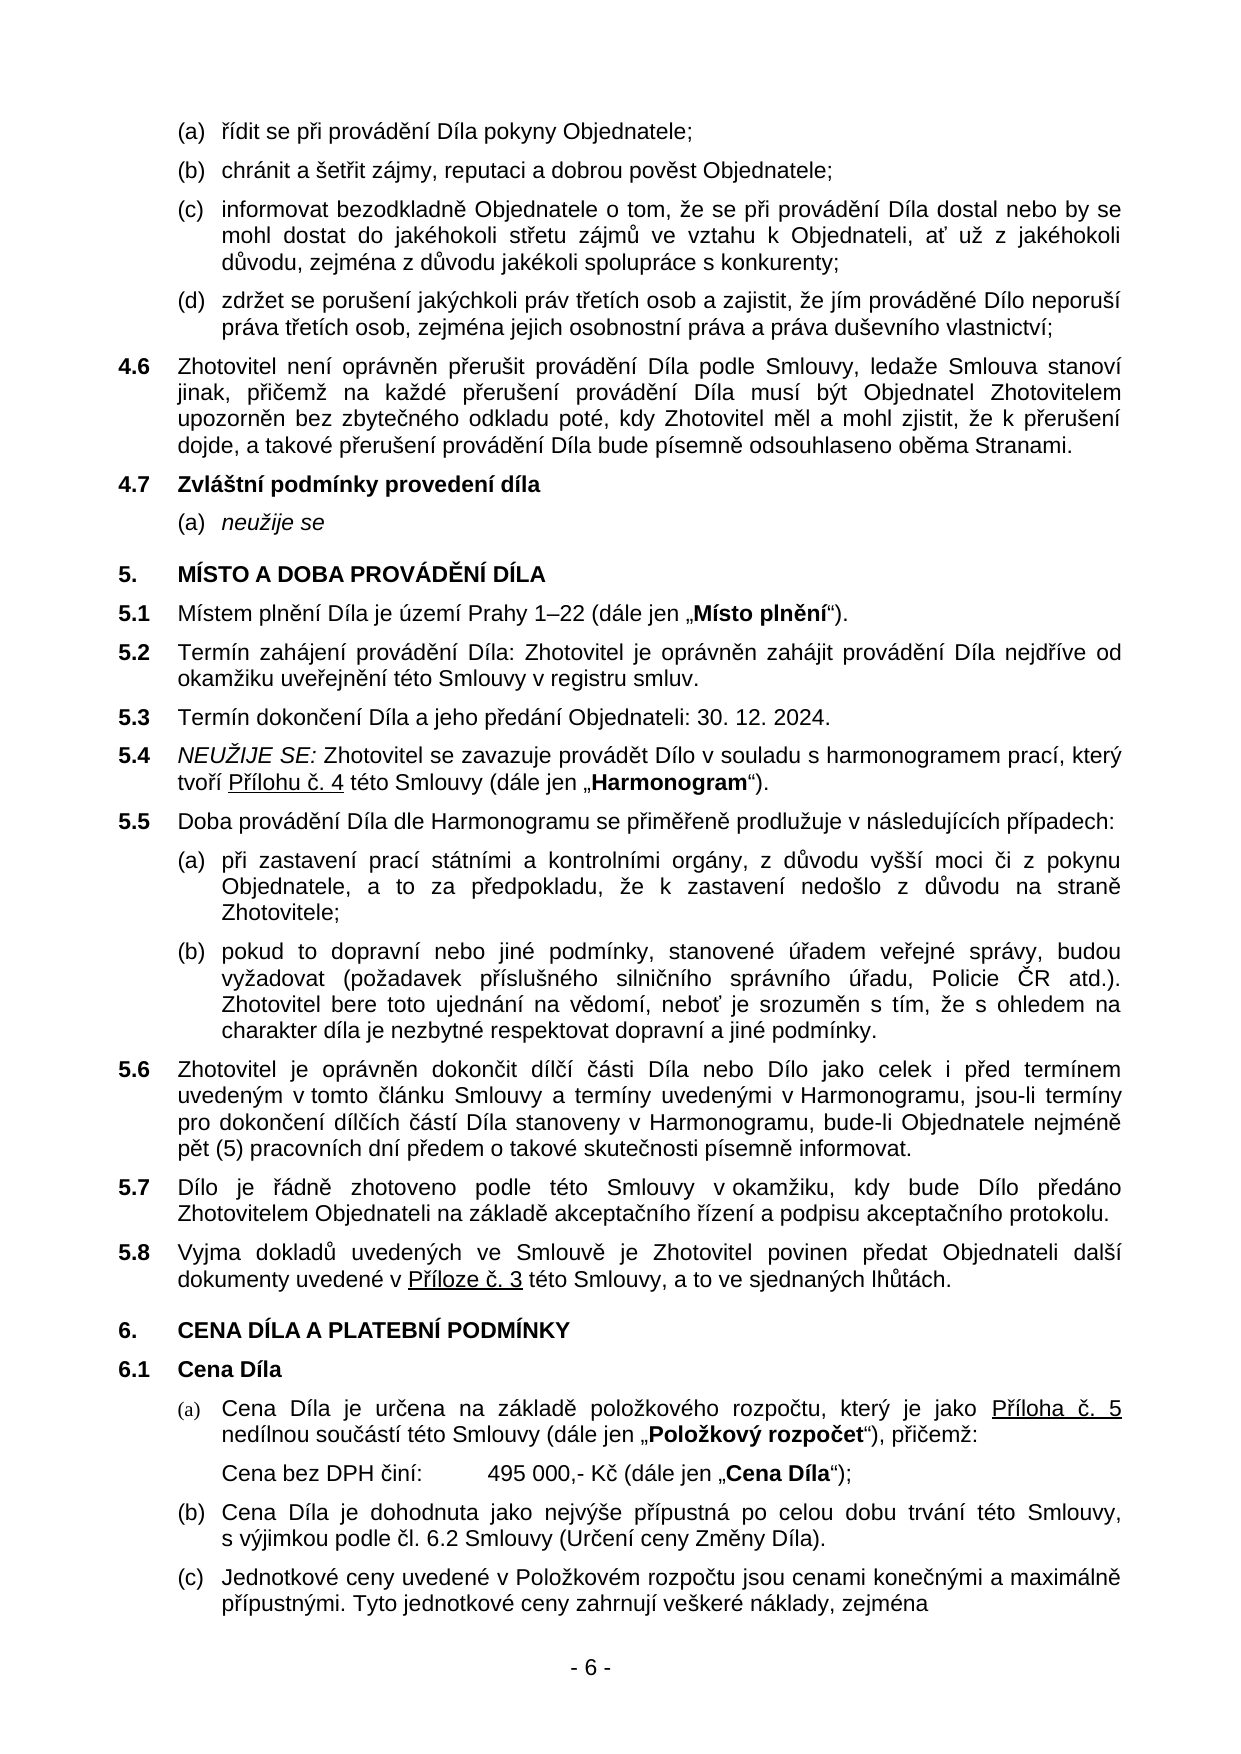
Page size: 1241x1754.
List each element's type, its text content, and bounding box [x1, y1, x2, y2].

text Jednotkové ceny uvedené v Položkovém rozpočtu jsou cenami konečnými a maximálně přípustnými. Tyto jednotkové ceny zahrnují veškeré náklady, zejména [177, 1564, 1122, 1617]
text Dílo je řádně zhotoveno podle této Smlouvy v okamžiku, kdy bude Dílo předáno Zhotovitelem Objednateli na základě akceptačního řízení a podpisu akceptačního protokolu. [118, 1174, 1122, 1227]
text informovat bezodkladně Objednatele o tom, že se při provádění Díla dostal nebo by se mohl dostat do jakéhokoli střetu zájmů ve vztahu k Objednateli, ať už z jakéhokoli důvodu, zejména z důvodu jakékoli spolupráce s konkurenty; [177, 196, 1122, 275]
text zdržet se porušení jakýchkoli práv třetích osob a zajistit, že jím prováděné Dílo neporuší práva třetích osob, zejména jejich osobnostní práva a práva duševního vlastnictví; [177, 287, 1122, 340]
text při zastavení prací státními a kontrolními orgány, z důvodu vyšší moci či z pokynu Objednatele, a to za předpokladu, že k zastavení nedošlo z důvodu na straně Zhotovitele; [177, 847, 1122, 926]
text Místem plnění Díla je území Prahy 1–22 (dále jen „Místo plnění“). [118, 599, 1122, 626]
text Zvláštní podmínky provedení díla [118, 471, 1122, 497]
list Termín dokončení Díla a jeho předání Objednateli: 30. 12. 2024. [118, 704, 1122, 730]
text Termín zahájení provádění Díla: Zhotovitel je oprávněn zahájit provádění Díla nejdříve od okamžiku uveřejnění této Smlouvy v registru smluv. [118, 638, 1122, 691]
text Doba provádění Díla dle Harmonogramu se přiměřeně prodlužuje v následujících případech: [118, 808, 1122, 834]
text NEUŽIJE SE: Zhotovitel se zavazuje provádět Dílo v souladu s harmonogramem prací, který tvoří Přílohu č. 4 této Smlouvy (dále jen „Harmonogram“). [118, 742, 1122, 795]
text Cena Díla je určena na základě položkového rozpočtu, který je jako Příloha č. 5 nedílnou součástí této Smlouvy (dále jen „Položkový rozpočet“), přičemž: [177, 1394, 1122, 1447]
subtitle Místo a Doba provádění Díla [118, 561, 1122, 587]
text Zhotovitel je oprávněn dokončit dílčí části Díla nebo Dílo jako celek i před termínem uvedeným v tomto článku Smlouvy a termíny uvedenými v Harmonogramu, jsou-li termíny pro dokončení dílčích částí Díla stanoveny v Harmonogramu, bude-li Objednatele nejméně pět (5) pracovních dní předem o takové skutečnosti písemně informovat. [118, 1056, 1122, 1161]
text Cena Díla je dohodnuta jako nejvýše přípustná po celou dobu trvání této Smlouvy, s výjimkou podle čl. 6.2 Smlouvy (Určení ceny Změny Díla). [177, 1499, 1122, 1551]
text pokud to dopravní nebo jiné podmínky, stanovené úřadem veřejné správy, budou vyžadovat (požadavek příslušného silničního správního úřadu, Policie ČR atd.). Zhotovitel bere toto ujednání na vědomí, neboť je srozuměn s tím, že s ohledem na charakter díla je nezbytné respektovat dopravní a jiné podmínky. [177, 938, 1122, 1043]
text Zhotovitel není oprávněn přerušit provádění Díla podle Smlouvy, ledaže Smlouva stanoví jinak, přičemž na každé přerušení provádění Díla musí být Objednatel Zhotovitelem upozorněn bez zbytečného odkladu poté, kdy Zhotovitel měl a mohl zjistit, že k přerušení dojde, a takové přerušení provádění Díla bude písemně odsouhlaseno oběma Stranami. [118, 353, 1122, 458]
text řídit se při provádění Díla pokyny Objednatele; [177, 118, 1122, 144]
subtitle cena díla a platební podmínky [118, 1317, 1122, 1343]
text Cena bez DPH činí: 495 000,- Kč (dále jen „Cena Díla“); [206, 1460, 1122, 1486]
text neužije se [177, 509, 1122, 536]
text chránit a šetřit zájmy, reputaci a dobrou pověst Objednatele; [177, 157, 1122, 183]
text Cena Díla [118, 1356, 1122, 1382]
text Vyjma dokladů uvedených ve Smlouvě je Zhotovitel povinen předat Objednateli další dokumenty uvedené v Příloze č. 3 této Smlouvy, a to ve sjednaných lhůtách. [118, 1239, 1122, 1292]
